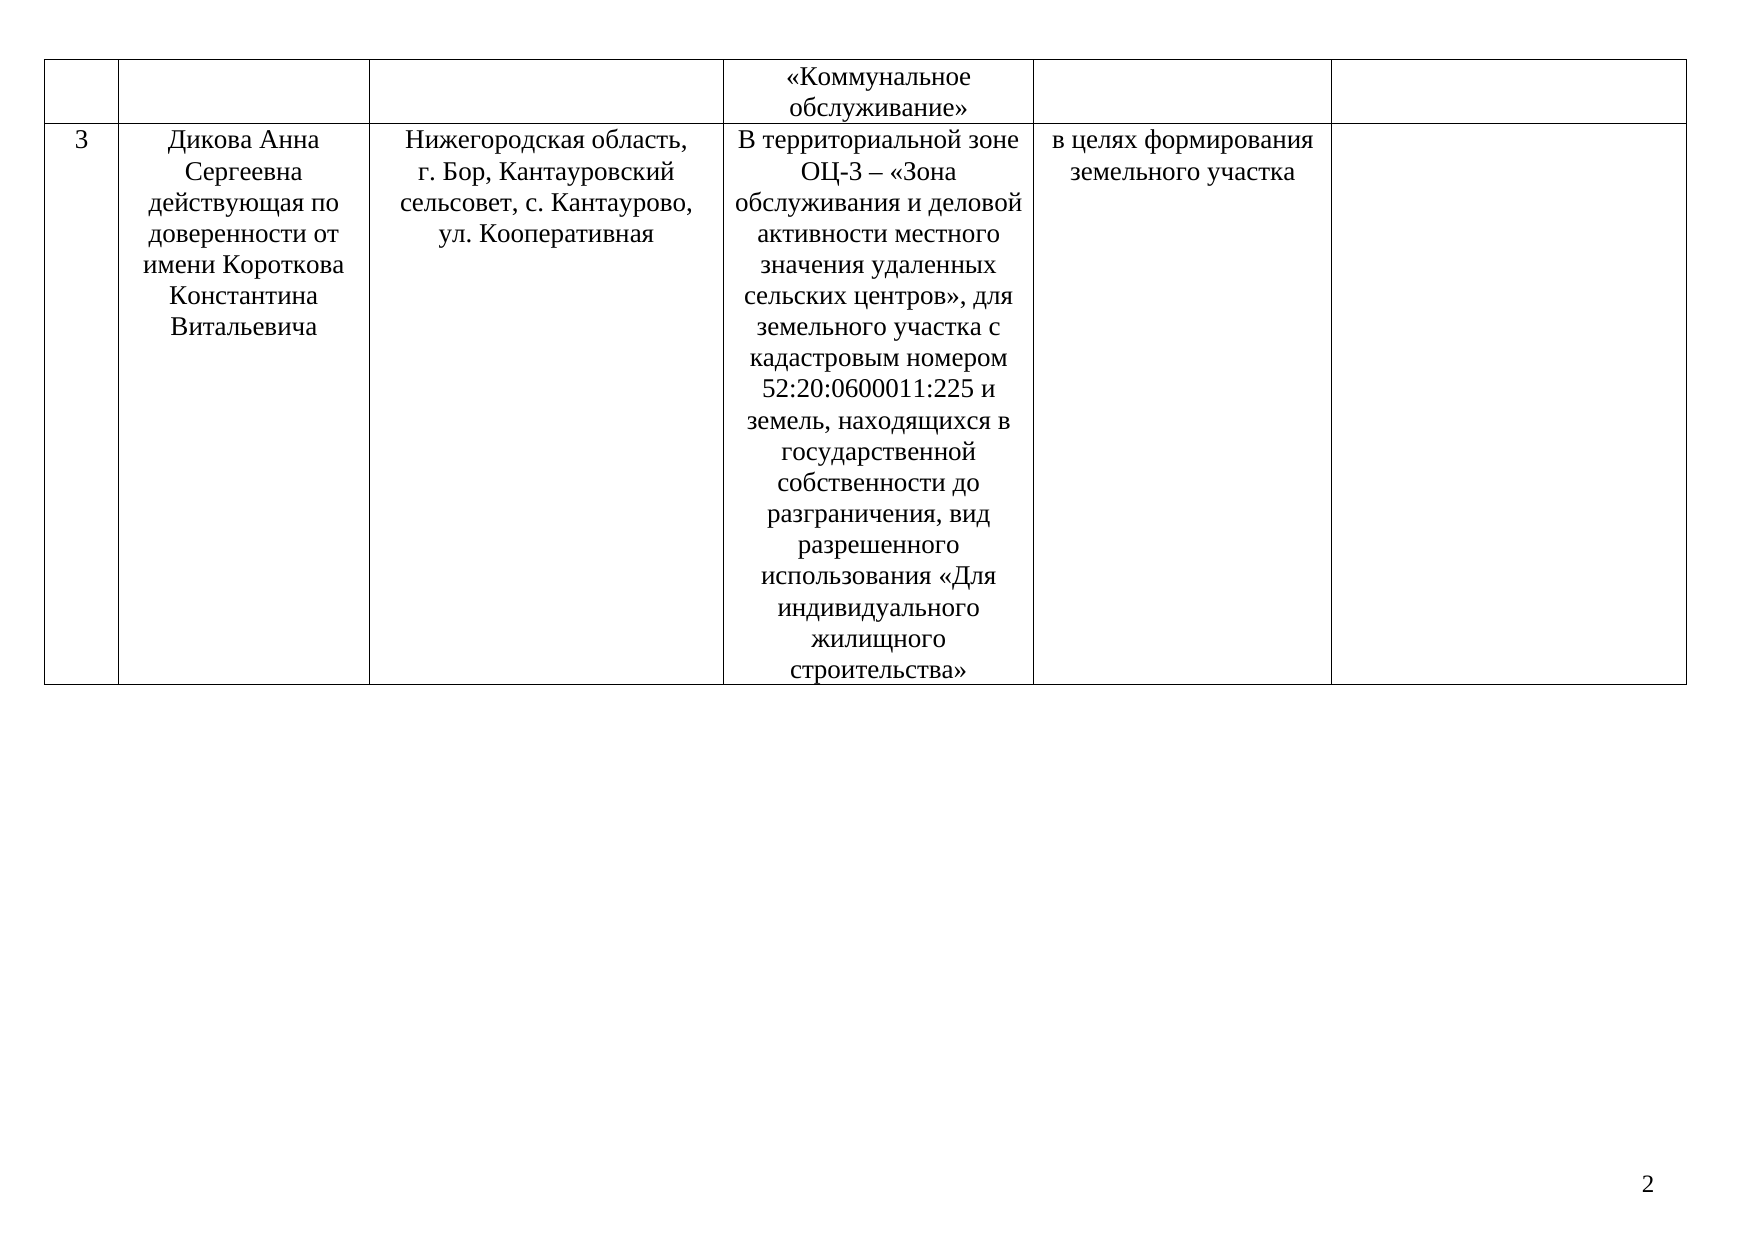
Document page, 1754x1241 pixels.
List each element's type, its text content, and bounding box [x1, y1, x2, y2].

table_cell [370, 60, 723, 122]
table_cell Нижегородская область, г. Бор, Кантауровский сельсовет, с. Кантаурово, ул. Кооперативная [370, 124, 723, 684]
table_cell В территориальной зоне ОЦ-3 – «Зона обслуживания и деловой активности местного значения удаленных сельских центров», для земельного участка с кадастровым номером 52:20:0600011:225 и земель, находящихся в государственной собственности до разграничения, вид разрешенного использования «Для индивидуального жилищного строительства» [724, 124, 1033, 684]
table_cell 2 [45, 60, 118, 122]
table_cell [119, 60, 369, 122]
table_cell 3 [45, 124, 118, 684]
table_cell в целях формирования земельного участка [1034, 124, 1331, 684]
table_cell [1332, 60, 1686, 122]
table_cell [724, 60, 1033, 122]
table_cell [1034, 60, 1331, 122]
table_cell [1332, 124, 1686, 684]
table_cell Дикова Анна Сергеевна действующая по доверенности от имени Короткова Константина Витальевича [119, 124, 369, 684]
